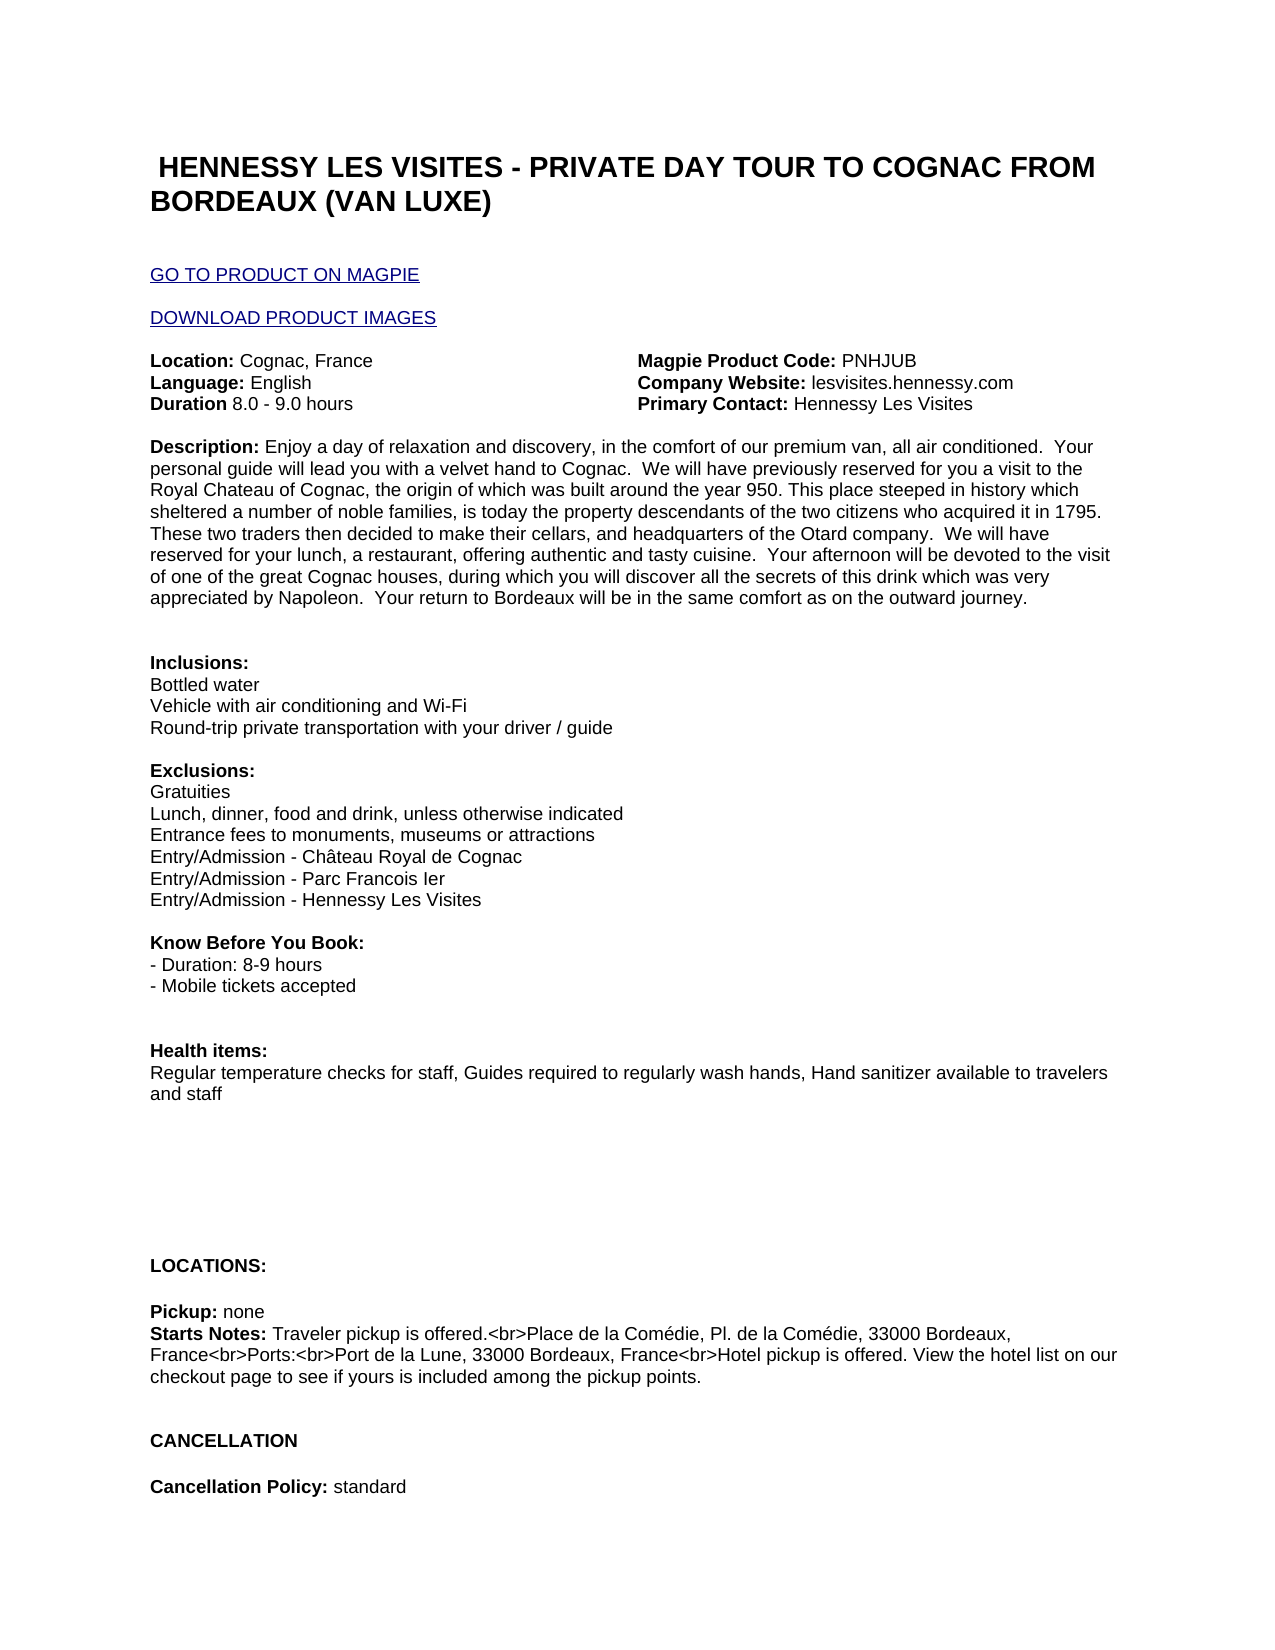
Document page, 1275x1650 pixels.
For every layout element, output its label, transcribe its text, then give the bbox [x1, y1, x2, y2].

subtitle Locations: [150, 1255, 1125, 1276]
text Vehicle with air conditioning and Wi-Fi [150, 695, 1125, 716]
text Inclusions: [150, 652, 1125, 673]
text Entrance fees to monuments, museums or attractions [150, 824, 1125, 846]
text - Mobile tickets accepted [150, 975, 1125, 997]
text Round-trip private transportation with your driver / guide [150, 716, 1125, 738]
text - Duration: 8-9 hours [150, 954, 1125, 975]
text GO TO PRODUCT ON MAGPIE [150, 264, 1125, 285]
text Starts Notes: Traveler pickup is offered.<br>Place de la Comédie, Pl. de la Comédie, 33000 Bordeaux, France<br>Ports:<br>Port de la Lune, 33000 Bordeaux, France<br>Hotel pickup is offered. View the hotel list on our checkout page to see if yours is included among the pickup points. [150, 1323, 1125, 1387]
table_header Magpie Product Code: PNHJUB Company Website: lesvisites.hennessy.com Primary Contact: Hennessy Les Visites [626, 350, 1114, 414]
text Know Before You Book: [150, 932, 1125, 954]
text Entry/Admission - Château Royal de Cognac [150, 846, 1125, 867]
text Regular temperature checks for staff, Guides required to regularly wash hands, Hand sanitizer available to travelers and staff [150, 1061, 1125, 1104]
text Exclusions: [150, 759, 1125, 781]
subtitle Hennessy Les Visites - Private Day Tour to Cognac from Bordeaux (Van Luxe) [150, 150, 1125, 217]
text Entry/Admission - Hennessy Les Visites [150, 889, 1125, 911]
text Entry/Admission - Parc Francois Ier [150, 867, 1125, 889]
text Pickup: none [150, 1301, 1125, 1323]
text Health items: [150, 1040, 1125, 1061]
text DOWNLOAD PRODUCT IMAGES [150, 307, 1125, 328]
text Gratuities [150, 781, 1125, 803]
text Lunch, dinner, food and drink, unless otherwise indicated [150, 803, 1125, 824]
subtitle Cancellation [150, 1430, 1125, 1451]
text Description: Enjoy a day of relaxation and discovery, in the comfort of our premium van, all air conditioned. Your personal guide will lead you with a velvet hand to Cognac. We will have previously reserved for you a visit to the Royal Chateau of Cognac, the origin of which was built around the year 950. This place steeped in history which sheltered a number of noble families, is today the property descendants of the two citizens who acquired it in 1795. These two traders then decided to make their cellars, and headquarters of the Otard company. We will have reserved for your lunch, a restaurant, offering authentic and tasty cuisine. Your afternoon will be devoted to the visit of one of the great Cognac houses, during which you will discover all the secrets of this drink which was very appreciated by Napoleon. Your return to Bordeaux will be in the same comfort as on the outward journey. [150, 436, 1125, 609]
text Cancellation Policy: standard [150, 1476, 1125, 1498]
text Bottled water [150, 673, 1125, 695]
table_header Location: Cognac, France Language: English Duration 8.0 - 9.0 hours [139, 350, 626, 414]
